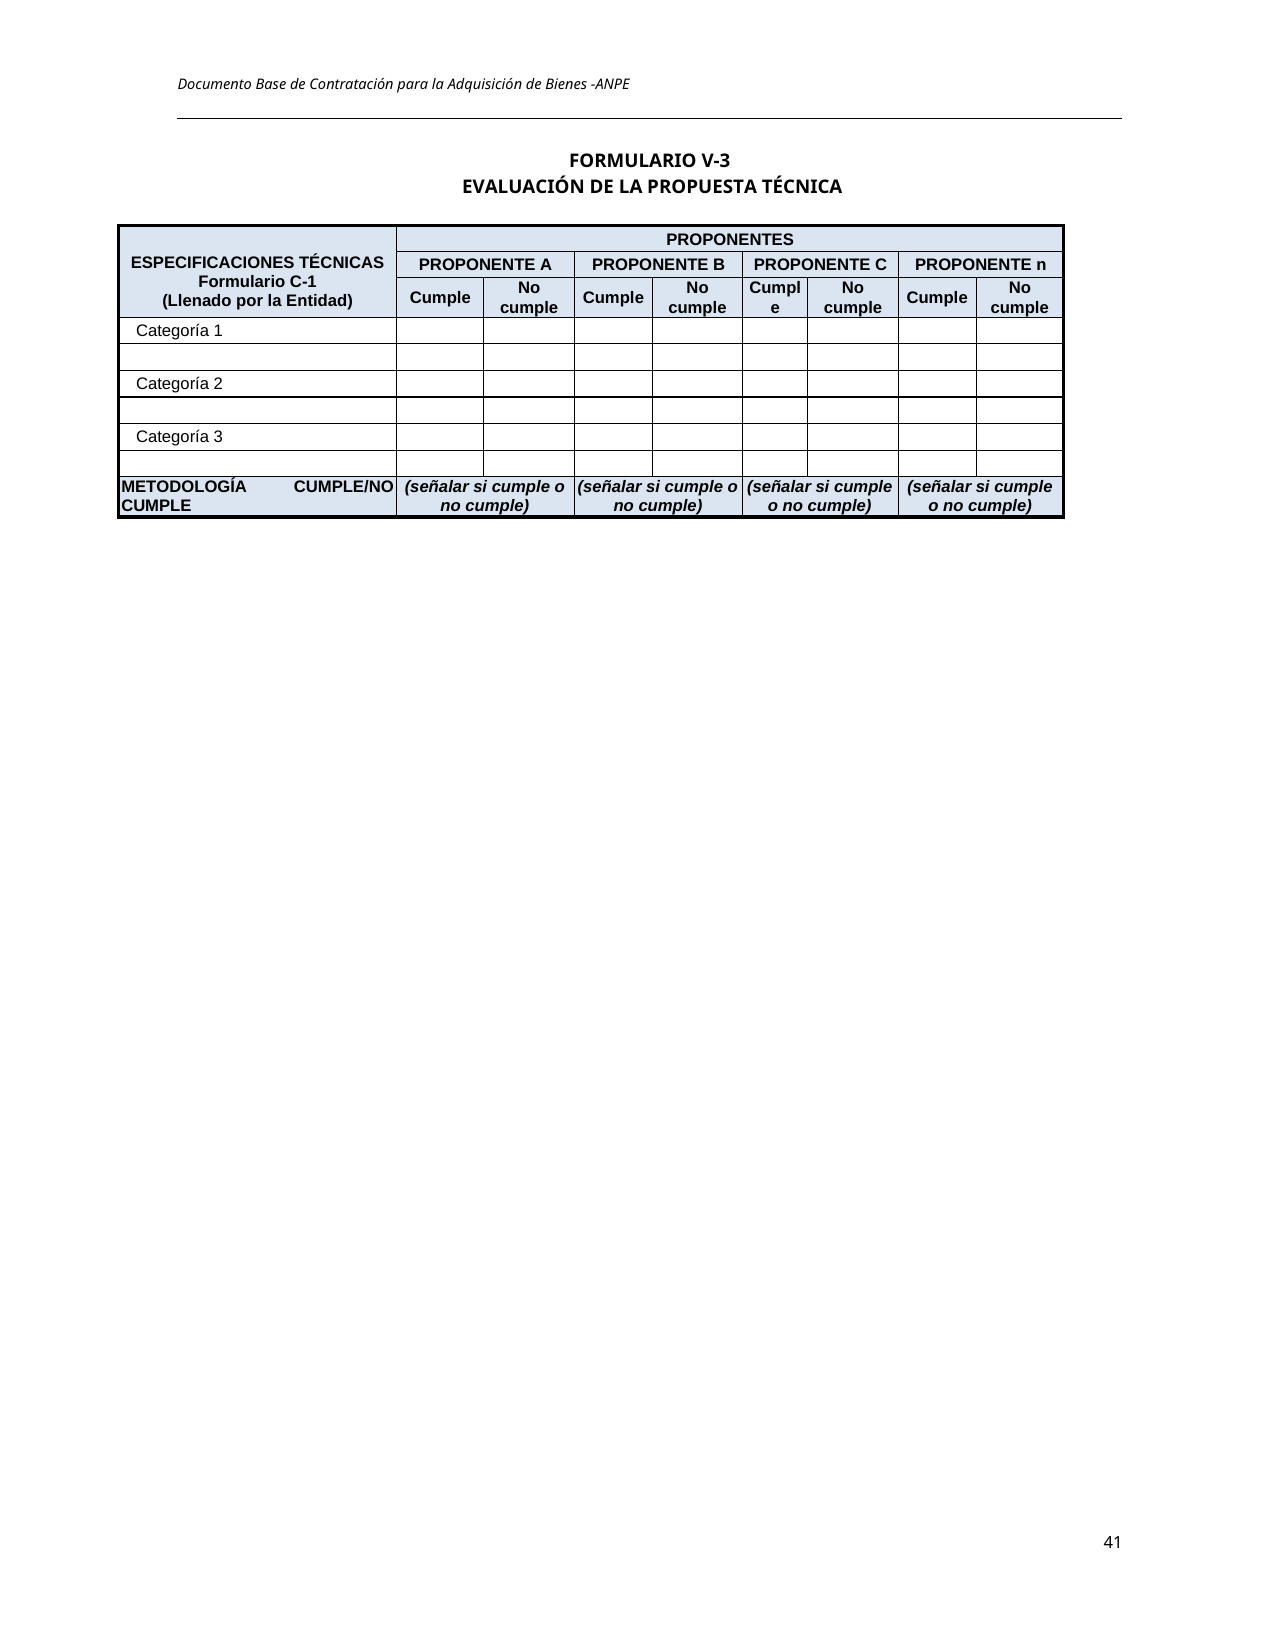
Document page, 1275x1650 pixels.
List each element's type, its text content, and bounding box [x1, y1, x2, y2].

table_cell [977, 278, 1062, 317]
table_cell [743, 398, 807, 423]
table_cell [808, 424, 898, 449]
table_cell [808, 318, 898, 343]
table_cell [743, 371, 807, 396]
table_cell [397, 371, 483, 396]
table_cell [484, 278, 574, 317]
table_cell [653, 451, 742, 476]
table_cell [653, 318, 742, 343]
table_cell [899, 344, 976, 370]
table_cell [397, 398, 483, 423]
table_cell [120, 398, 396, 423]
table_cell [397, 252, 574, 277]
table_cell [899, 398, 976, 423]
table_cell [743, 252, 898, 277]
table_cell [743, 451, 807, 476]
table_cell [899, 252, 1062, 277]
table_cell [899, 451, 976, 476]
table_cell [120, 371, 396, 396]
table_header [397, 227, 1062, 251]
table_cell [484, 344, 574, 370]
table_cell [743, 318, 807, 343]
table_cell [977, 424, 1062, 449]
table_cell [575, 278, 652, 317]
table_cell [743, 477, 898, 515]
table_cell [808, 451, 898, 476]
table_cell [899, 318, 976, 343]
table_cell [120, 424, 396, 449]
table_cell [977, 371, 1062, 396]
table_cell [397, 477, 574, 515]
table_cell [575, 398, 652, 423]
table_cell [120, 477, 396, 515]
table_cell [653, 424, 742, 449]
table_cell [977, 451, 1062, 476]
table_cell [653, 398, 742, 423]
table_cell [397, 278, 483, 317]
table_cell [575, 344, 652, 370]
text EVALUACIÓN DE LA PROPUESTA TÉCNICA [177, 173, 1122, 199]
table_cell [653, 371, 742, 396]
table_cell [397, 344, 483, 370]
text FORMULARIO V-3 [177, 148, 1122, 173]
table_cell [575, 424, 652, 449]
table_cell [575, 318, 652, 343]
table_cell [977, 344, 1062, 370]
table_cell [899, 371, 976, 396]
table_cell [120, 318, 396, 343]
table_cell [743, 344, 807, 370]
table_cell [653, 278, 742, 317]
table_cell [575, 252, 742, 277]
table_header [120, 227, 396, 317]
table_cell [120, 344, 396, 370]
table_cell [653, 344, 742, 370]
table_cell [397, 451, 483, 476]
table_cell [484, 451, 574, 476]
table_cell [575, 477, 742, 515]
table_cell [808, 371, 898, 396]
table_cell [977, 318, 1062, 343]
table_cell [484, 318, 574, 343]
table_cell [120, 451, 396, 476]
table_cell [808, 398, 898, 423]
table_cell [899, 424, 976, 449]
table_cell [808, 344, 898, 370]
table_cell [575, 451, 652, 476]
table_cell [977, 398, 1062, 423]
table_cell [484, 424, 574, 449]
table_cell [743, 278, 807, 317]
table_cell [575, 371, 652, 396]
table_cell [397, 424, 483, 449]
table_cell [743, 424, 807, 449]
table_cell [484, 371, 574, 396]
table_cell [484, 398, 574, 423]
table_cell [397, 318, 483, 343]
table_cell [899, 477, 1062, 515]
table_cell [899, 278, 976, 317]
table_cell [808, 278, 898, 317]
